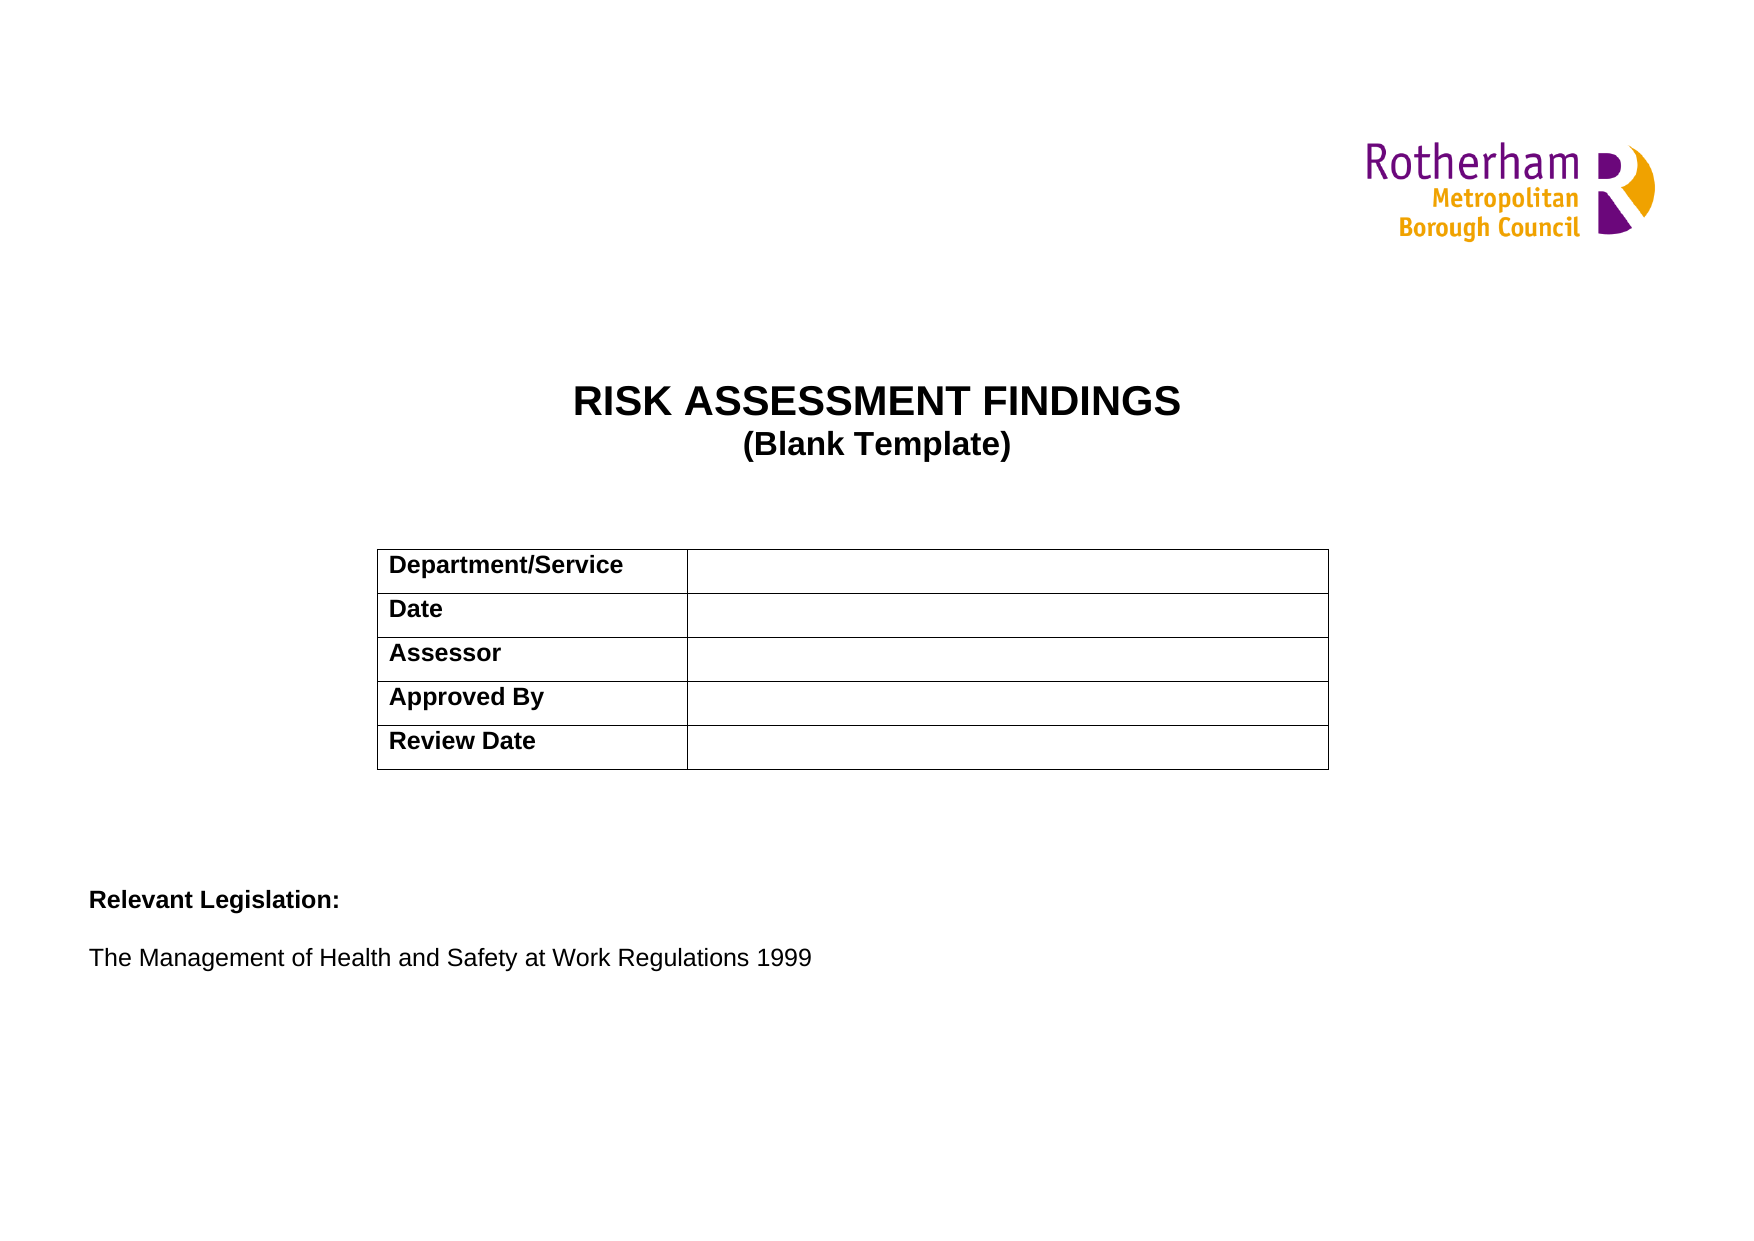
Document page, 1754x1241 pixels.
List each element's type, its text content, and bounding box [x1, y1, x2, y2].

picture [1361, 128, 1659, 245]
text Relevant Legislation: [89, 885, 1665, 914]
table_header Department/Service [378, 550, 687, 593]
table_cell [688, 594, 1328, 637]
table_header [688, 550, 1328, 593]
text (Blank Template) [89, 424, 1665, 462]
text The Management of Health and Safety at Work Regulations 1999 [89, 943, 1665, 971]
table_cell [688, 638, 1328, 681]
table_cell Date [378, 594, 687, 637]
table_cell Assessor [378, 638, 687, 681]
table_cell Approved By [378, 682, 687, 725]
table_cell [688, 726, 1328, 769]
table_cell Review Date [378, 726, 687, 769]
text RISK ASSESSMENT FINDINGS [89, 376, 1665, 424]
table_cell [688, 682, 1328, 725]
